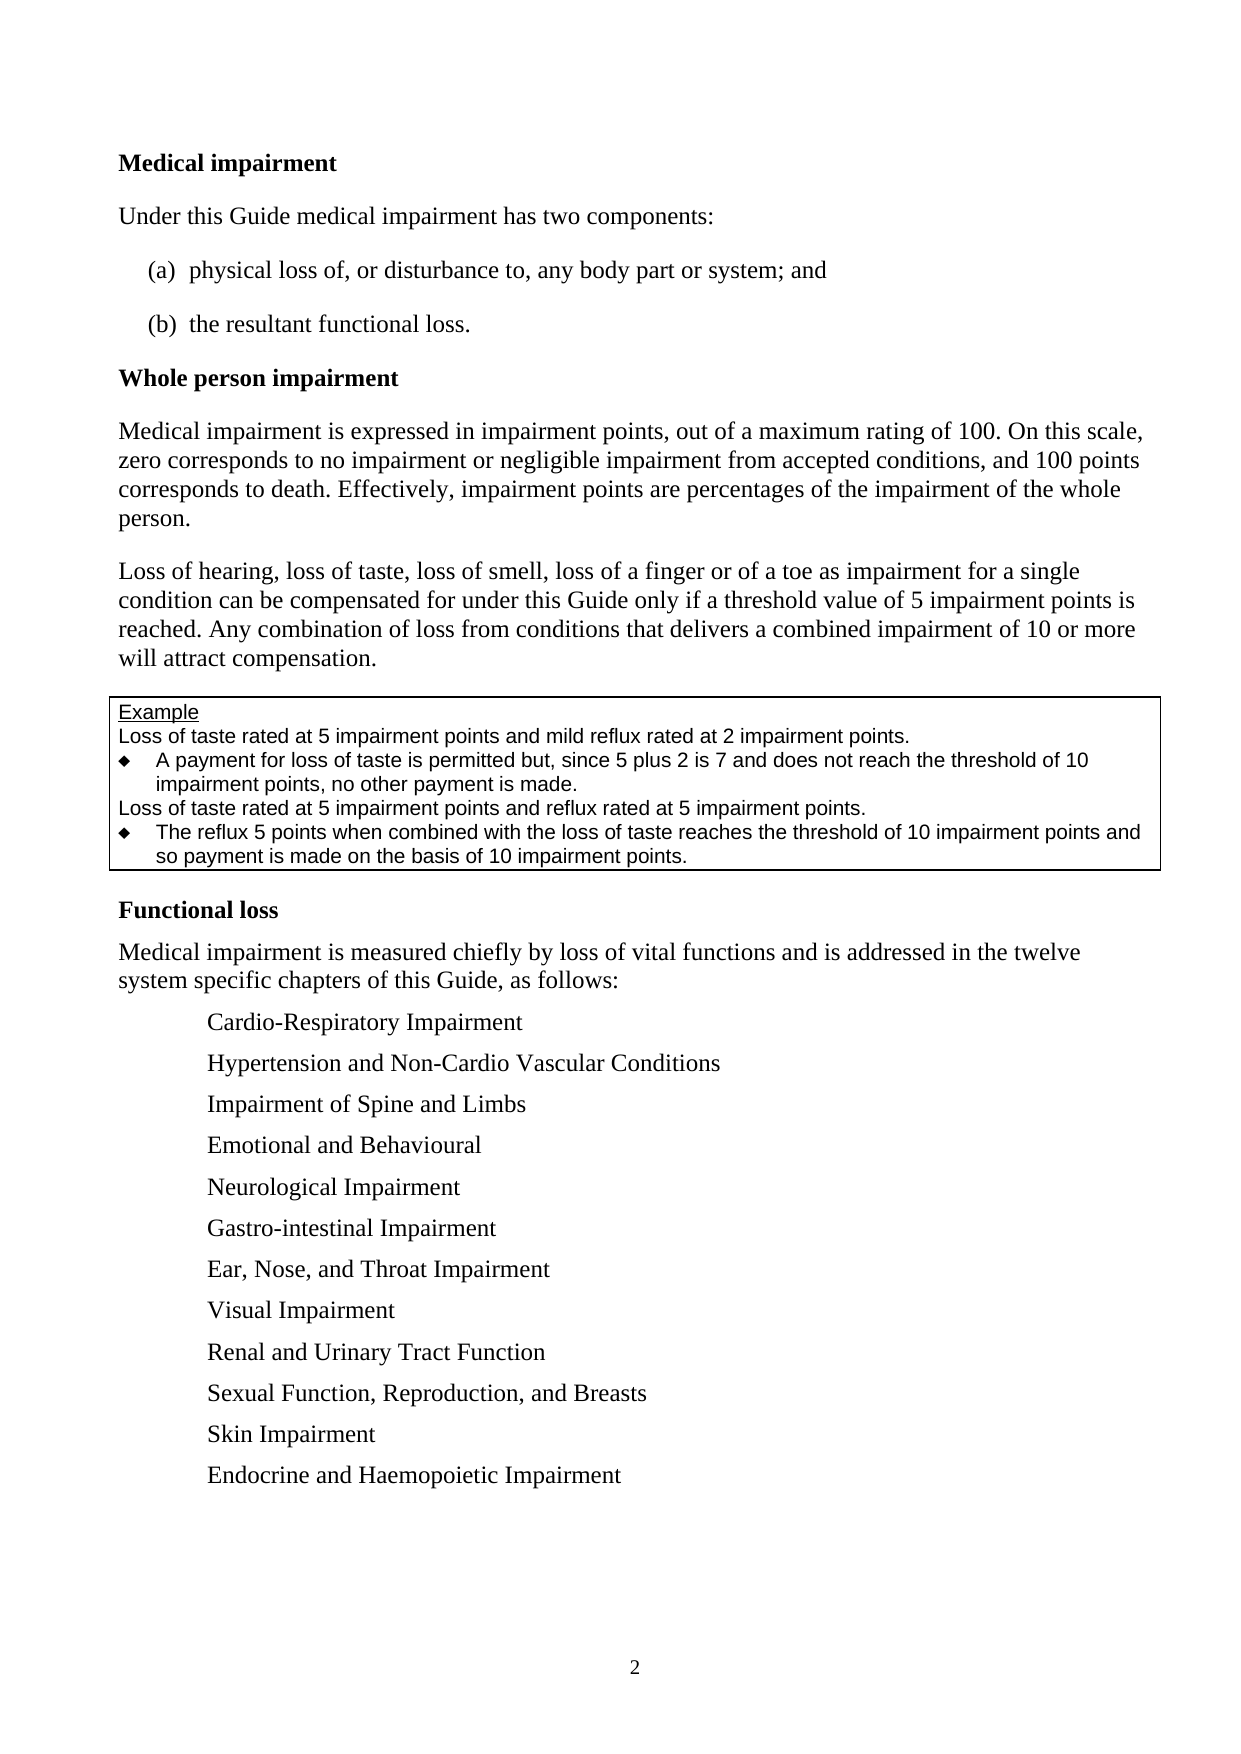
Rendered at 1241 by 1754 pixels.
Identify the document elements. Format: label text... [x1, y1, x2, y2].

subtitle Cardio-Respiratory Impairment [207, 1007, 1152, 1036]
text Loss of taste rated at 5 impairment points and reflux rated at 5 impairment points. [118, 796, 1152, 816]
text Loss of taste rated at 5 impairment points and mild reflux rated at 2 impairment points. [118, 723, 1152, 747]
subtitle Endocrine and Haemopoietic Impairment [207, 1461, 1152, 1489]
text Hypertension and Non-Cardio Vascular Conditions [207, 1048, 1152, 1077]
text Impairment of Spine and Limbs [207, 1089, 1152, 1118]
subtitle Example [110, 698, 1160, 723]
text (a) physical loss of, or disturbance to, any body part or system; and [148, 255, 1152, 284]
subtitle Medical impairment [118, 148, 1152, 176]
text  The reflux 5 points when combined with the loss of taste reaches the threshold of 10 impairment points and so payment is made on the basis of 10 impairment points. [110, 816, 1160, 869]
subtitle Functional loss [118, 896, 1152, 924]
subtitle Renal and Urinary Tract Function [207, 1337, 1152, 1366]
text Under this Guide medical impairment has two components: [118, 201, 1152, 230]
text Visual Impairment [207, 1296, 1152, 1324]
text Gastro-intestinal Impairment [207, 1213, 1152, 1242]
text (b) the resultant functional loss. [148, 309, 1152, 338]
subtitle Whole person impairment [118, 363, 1152, 391]
text Neurological Impairment [207, 1172, 1152, 1201]
text Medical impairment is expressed in impairment points, out of a maximum rating of 100. On this scale, zero corresponds to no impairment or negligible impairment from accepted conditions, and 100 points corresponds to death. Effectively, impairment points are percentages of the impairment of the whole person. [118, 416, 1152, 531]
text  A payment for loss of taste is permitted but, since 5 plus 2 is 7 and does not reach the threshold of 10 impairment points, no other payment is made. [118, 747, 1152, 796]
subtitle Ear, Nose, and Throat Impairment [207, 1254, 1152, 1283]
text Emotional and Behavioural [207, 1131, 1152, 1159]
text Loss of hearing, loss of taste, loss of smell, loss of a finger or of a toe as impairment for a single condition can be compensated for under this Guide only if a threshold value of 5 impairment points is reached. Any combination of loss from conditions that delivers a combined impairment of 10 or more will attract compensation. [118, 556, 1152, 671]
text Skin Impairment [207, 1419, 1152, 1448]
text Medical impairment is measured chiefly by loss of vital functions and is addressed in the twelve system specific chapters of this Guide, as follows: [118, 937, 1152, 994]
text Sexual Function, Reproduction, and Breasts [207, 1378, 1152, 1407]
